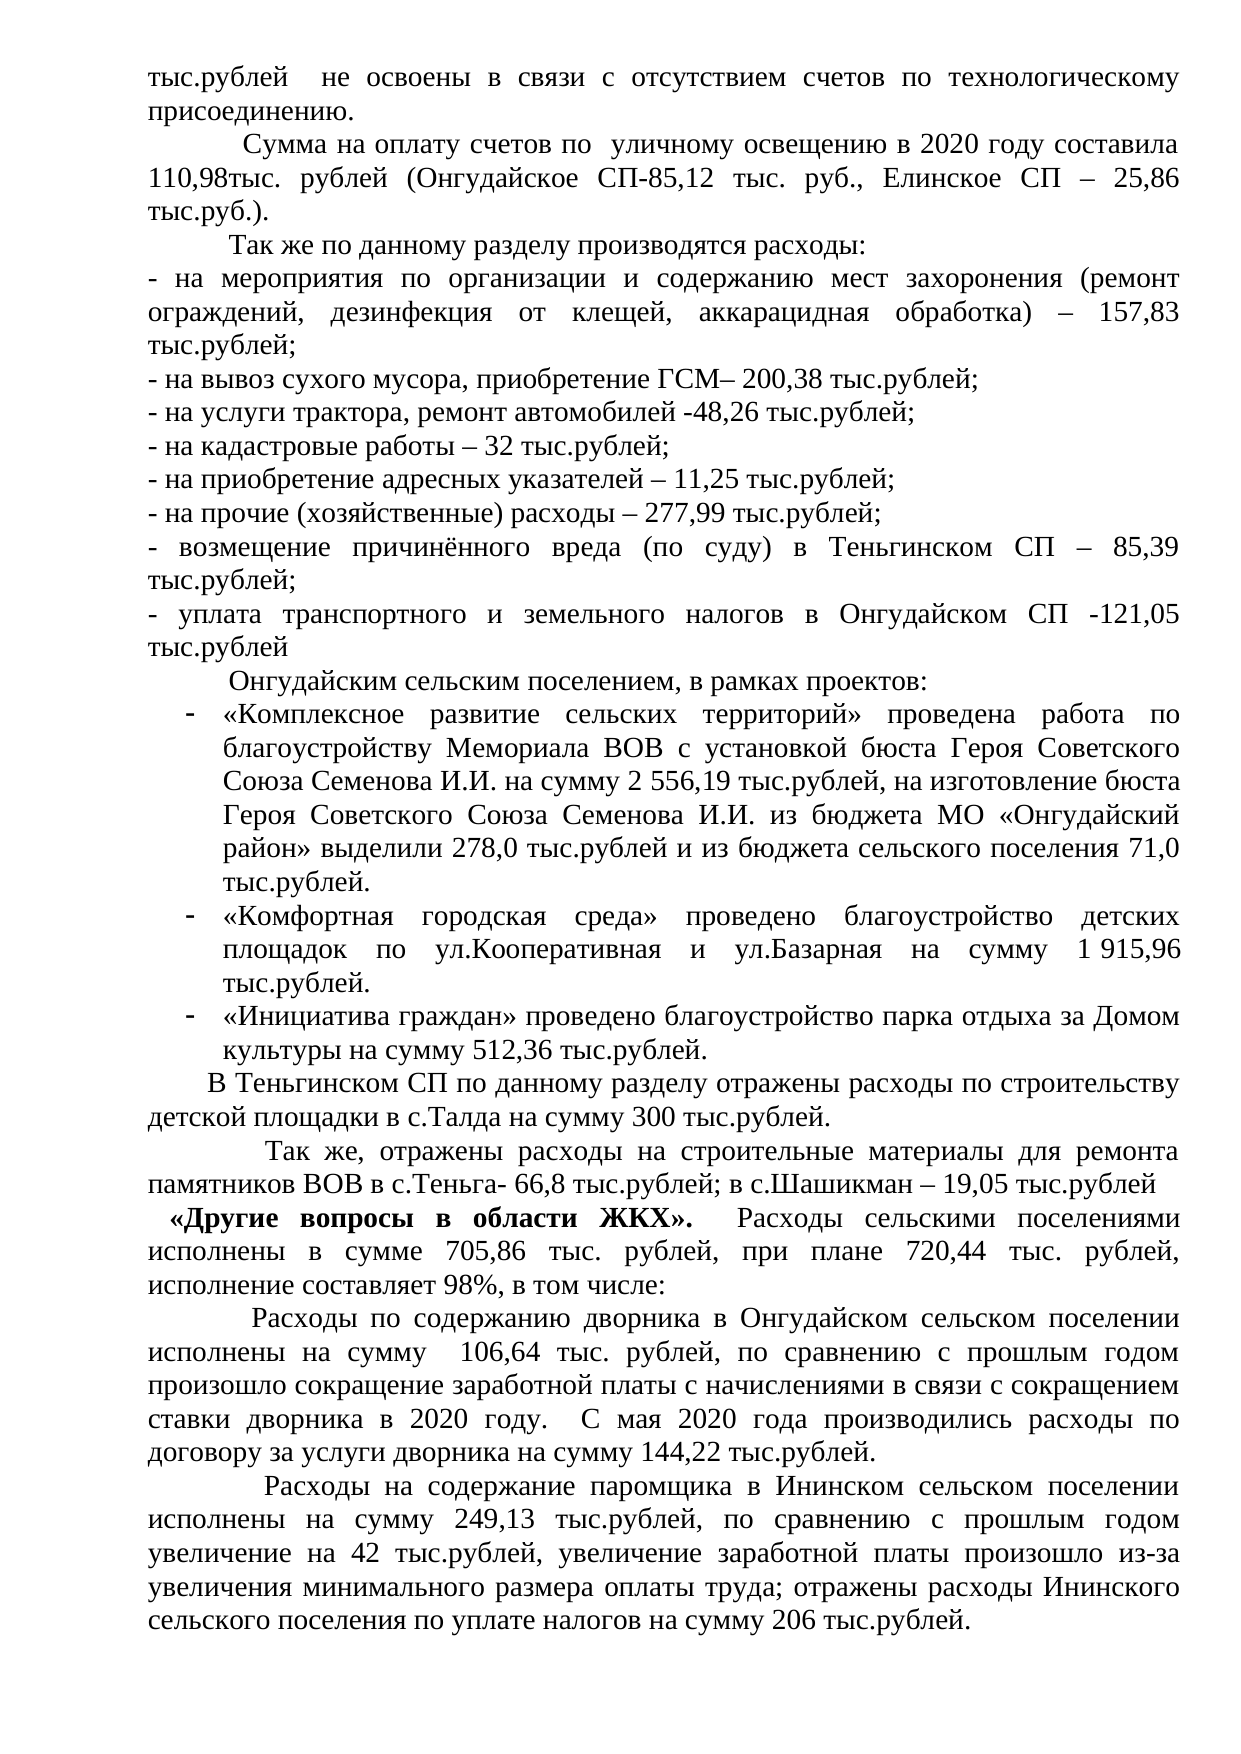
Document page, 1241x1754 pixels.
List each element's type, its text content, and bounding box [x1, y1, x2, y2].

text Сумма на оплату счетов по уличному освещению в 2020 году составила 110,98тыс. рублей (Онгудайское СП-85,12 тыс. руб., Елинское СП – 25,86 тыс.руб.). [148, 126, 1181, 227]
list «Комфортная городская среда» проведено благоустройство детских площадок по ул.Кооперативная и ул.Базарная на сумму 1 915,96 тыс.рублей. [185, 898, 1181, 998]
text - на приобретение адресных указателей – 11,25 тыс.рублей; [148, 462, 1181, 495]
text - на прочие (хозяйственные) расходы – 277,99 тыс.рублей; [148, 495, 1181, 529]
text Так же, отражены расходы на строительные материалы для ремонта памятников ВОВ в с.Теньга- 66,8 тыс.рублей; в с.Шашикман – 19,05 тыс.рублей [148, 1133, 1181, 1200]
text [148, 59, 1181, 126]
text Онгудайским сельским поселением, в рамках проектов: [148, 663, 1181, 696]
text - возмещение причинённого вреда (по суду) в Теньгинском СП – 85,39 тыс.рублей; [148, 529, 1181, 596]
text - на услуги трактора, ремонт автомобилей -48,26 тыс.рублей; [148, 394, 1181, 428]
text Расходы по содержанию дворника в Онгудайском сельском поселении исполнены на сумму 106,64 тыс. рублей, по сравнению с прошлым годом произошло сокращение заработной платы с начислениями в связи с сокращением ставки дворника в 2020 году. С мая 2020 года производились расходы по договору за услуги дворника на сумму 144,22 тыс.рублей. [148, 1300, 1181, 1468]
list «Инициатива граждан» проведено благоустройство парка отдыха за Домом культуры на сумму 512,36 тыс.рублей. [185, 998, 1181, 1066]
text Расходы на содержание паромщика в Ининском сельском поселении исполнены на сумму 249,13 тыс.рублей, по сравнению с прошлым годом увеличение на 42 тыс.рублей, увеличение заработной платы произошло из-за увеличения минимального размера оплаты труда; отражены расходы Ининского сельского поселения по уплате налогов на сумму 206 тыс.рублей. [148, 1468, 1181, 1636]
text «Другие вопросы в области ЖКХ». Расходы сельскими поселениями исполнены в сумме 705,86 тыс. рублей, при плане 720,44 тыс. рублей, исполнение составляет 98%, в том числе: [148, 1200, 1181, 1300]
text - на мероприятия по организации и содержанию мест захоронения (ремонт ограждений, дезинфекция от клещей, аккарацидная обработка) – 157,83 тыс.рублей; [148, 260, 1181, 361]
text В Теньгинском СП по данному разделу отражены расходы по строительству детской площадки в с.Талда на сумму 300 тыс.рублей. [148, 1066, 1181, 1133]
text - уплата транспортного и земельного налогов в Онгудайском СП -121,05 тыс.рублей [148, 596, 1181, 663]
list «Комплексное развитие сельских территорий» проведена работа по благоустройству Мемориала ВОВ с установкой бюста Героя Советского Союза Семенова И.И. на сумму 2 556,19 тыс.рублей, на изготовление бюста Героя Советского Союза Семенова И.И. из бюджета МО «Онгудайский район» выделили 278,0 тыс.рублей и из бюджета сельского поселения 71,0 тыс.рублей. [185, 696, 1181, 898]
text Так же по данному разделу производятся расходы: [148, 227, 1181, 260]
text - на кадастровые работы – 32 тыс.рублей; [148, 428, 1181, 462]
text - на вывоз сухого мусора, приобретение ГСМ– 200,38 тыс.рублей; [148, 361, 1181, 394]
